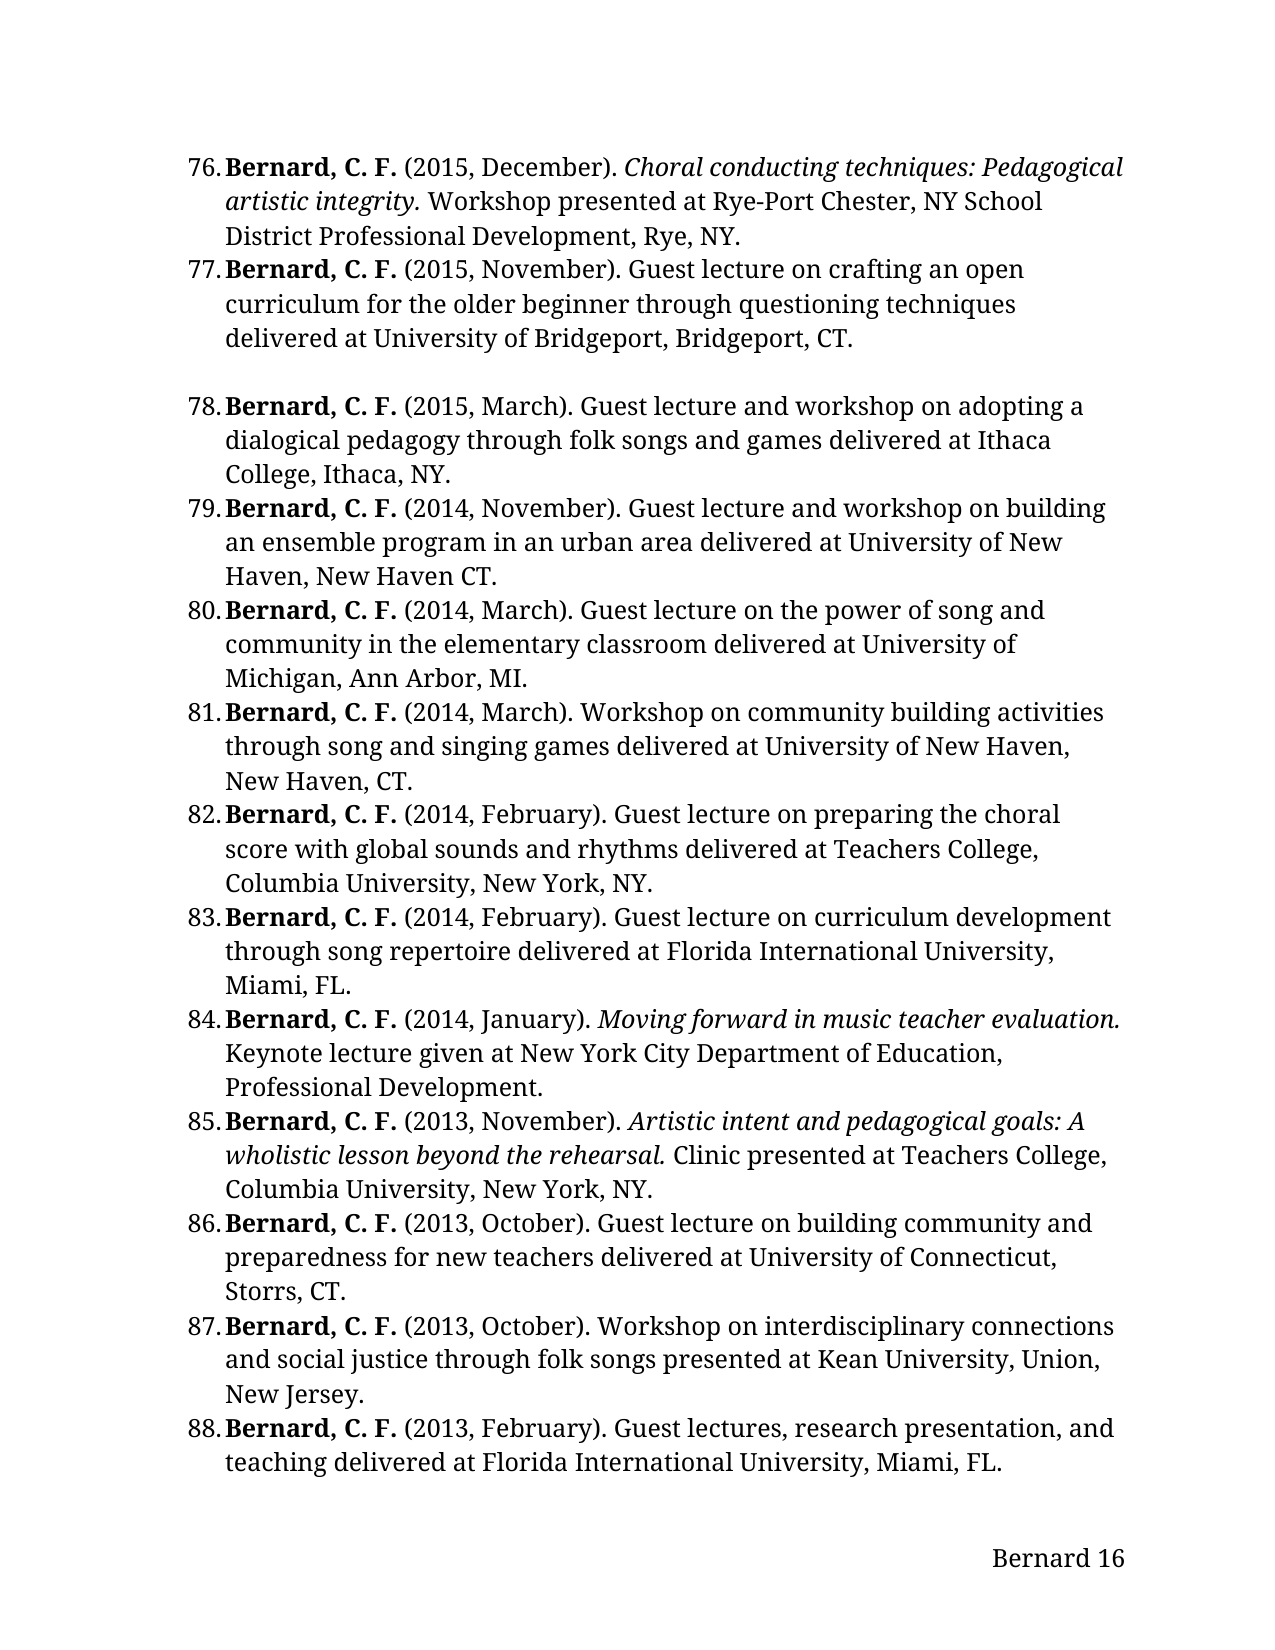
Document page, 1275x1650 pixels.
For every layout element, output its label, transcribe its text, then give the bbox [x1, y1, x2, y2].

list Bernard, C. F. (2015, November). Guest lecture on crafting an open curriculum for the older beginner through questioning techniques delivered at University of Bridgeport, Bridgeport, CT. [187, 252, 1125, 388]
list Bernard, C. F. (2013, October). Workshop on interdisciplinary connections and social justice through folk songs presented at Kean University, Union, New Jersey. [187, 1308, 1125, 1410]
list Bernard, C. F. (2014, March). Workshop on community building activities through song and singing games delivered at University of New Haven, New Haven, CT. [187, 695, 1125, 797]
list Bernard, C. F. (2014, February). Guest lecture on preparing the choral score with global sounds and rhythms delivered at Teachers College, Columbia University, New York, NY. [187, 797, 1125, 899]
list Bernard, C. F. (2014, November). Guest lecture and workshop on building an ensemble program in an urban area delivered at University of New Haven, New Haven CT. [187, 491, 1125, 593]
list Bernard, C. F. (2014, March). Guest lecture on the power of song and community in the elementary classroom delivered at University of Michigan, Ann Arbor, MI. [187, 593, 1125, 695]
list Bernard, C. F. (2013, October). Guest lecture on building community and preparedness for new teachers delivered at University of Connecticut, Storrs, CT. [187, 1206, 1125, 1308]
list Bernard, C. F. (2013, November). Artistic intent and pedagogical goals: A wholistic lesson beyond the rehearsal. Clinic presented at Teachers College, Columbia University, New York, NY. [187, 1104, 1125, 1206]
list Bernard, C. F. (2015, March). Guest lecture and workshop on adopting a dialogical pedagogy through folk songs and games delivered at Ithaca College, Ithaca, NY. [187, 388, 1125, 491]
list Bernard, C. F. (2013, February). Guest lectures, research presentation, and teaching delivered at Florida International University, Miami, FL. [187, 1410, 1125, 1478]
list Bernard, C. F. (2014, February). Guest lecture on curriculum development through song repertoire delivered at Florida International University, Miami, FL. [187, 899, 1125, 1002]
list Bernard, C. F. (2014, January). Moving forward in music teacher evaluation. Keynote lecture given at New York City Department of Education, Professional Development. [187, 1002, 1125, 1104]
list Bernard, C. F. (2015, December). Choral conducting techniques: Pedagogical artistic integrity. Workshop presented at Rye-Port Chester, NY School District Professional Development, Rye, NY. [187, 150, 1125, 252]
